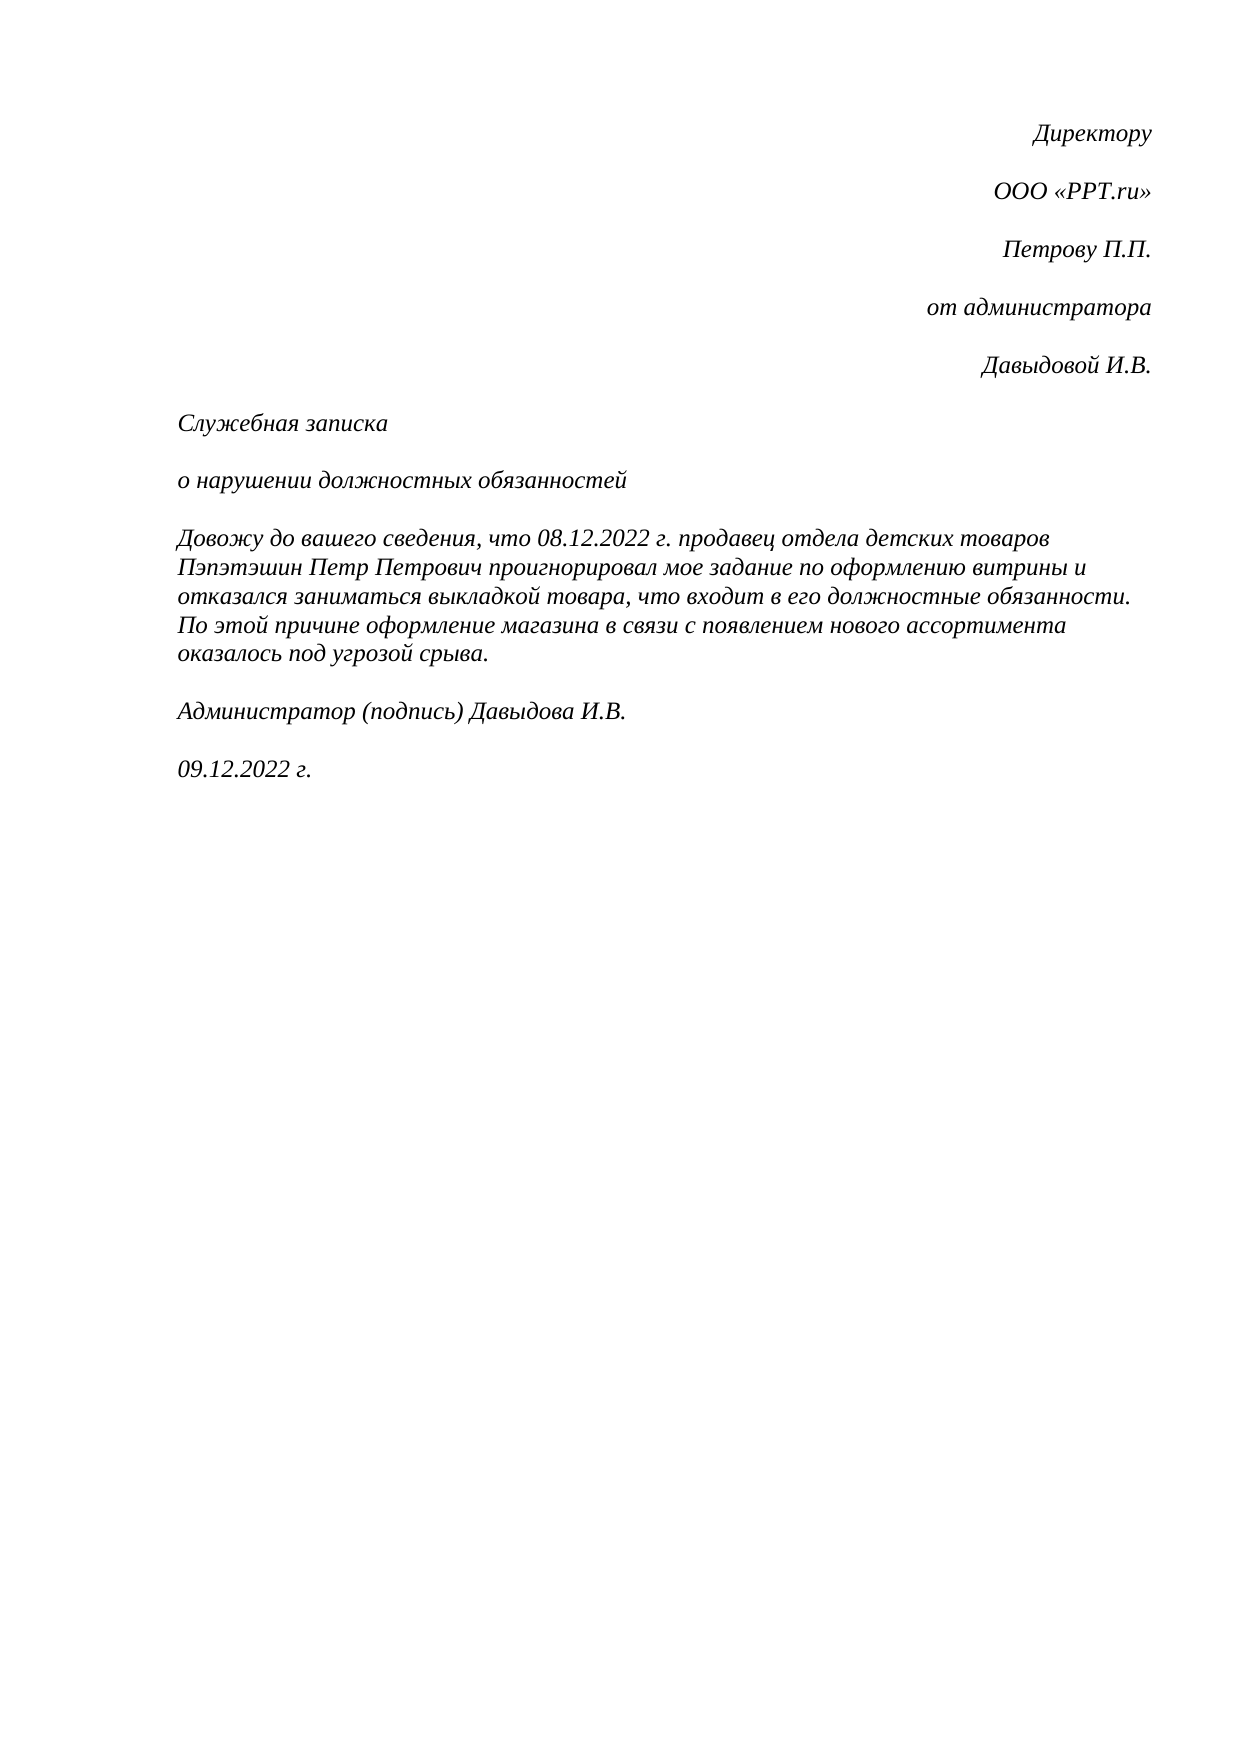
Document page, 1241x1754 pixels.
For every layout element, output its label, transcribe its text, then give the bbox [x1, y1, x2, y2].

text 09.12.2022 г. [177, 754, 1152, 783]
text Директору [177, 118, 1152, 147]
text от администратора [177, 292, 1152, 321]
text Петрову П.П. [177, 234, 1152, 263]
text о нарушении должностных обязанностей [177, 466, 1152, 494]
text Администратор (подпись) Давыдова И.В. [177, 696, 1152, 725]
text Давыдовой И.В. [177, 350, 1152, 378]
text ООО «PPT.ru» [177, 176, 1152, 205]
text Довожу до вашего сведения, что 08.12.2022 г. продавец отдела детских товаров Пэпэтэшин Петр Петрович проигнорировал мое задание по оформлению витрины и отказался заниматься выкладкой товара, что входит в его должностные обязанности. По этой причине оформление магазина в связи с появлением нового ассортимента оказалось под угрозой срыва. [177, 523, 1152, 667]
text Служебная записка [177, 408, 1152, 436]
